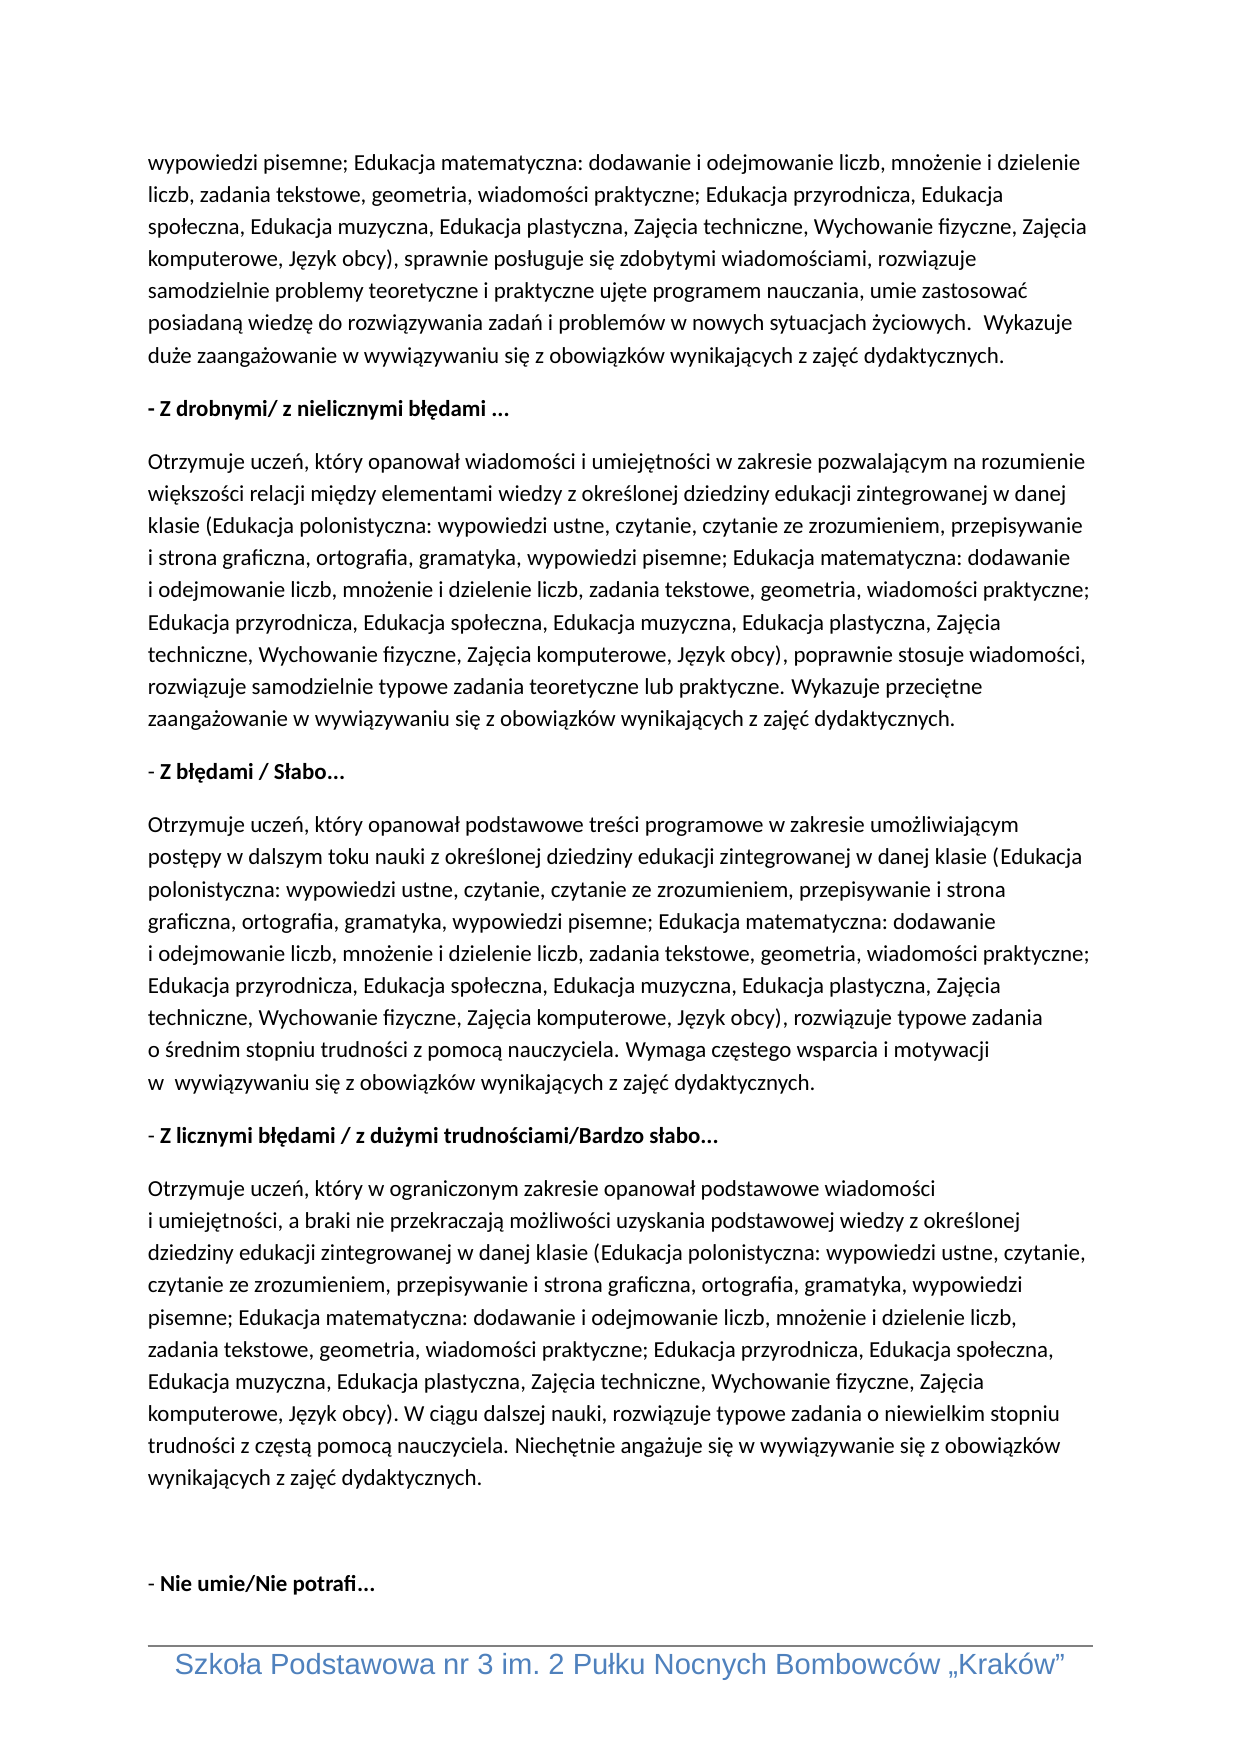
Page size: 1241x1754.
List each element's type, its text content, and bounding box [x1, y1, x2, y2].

text - Nie umie/Nie potrafi... [148, 1569, 1093, 1598]
text Otrzymuje uczeń, który opanował wiadomości i umiejętności w zakresie pozwalającym na rozumienie większości relacji między elementami wiedzy z określonej dziedziny edukacji zintegrowanej w danej klasie (Edukacja polonistyczna: wypowiedzi ustne, czytanie, czytanie ze zrozumieniem, przepisywanie i strona graficzna, ortografia, gramatyka, wypowiedzi pisemne; Edukacja matematyczna: dodawanie i odejmowanie liczb, mnożenie i dzielenie liczb, zadania tekstowe, geometria, wiadomości praktyczne; Edukacja przyrodnicza, Edukacja społeczna, Edukacja muzyczna, Edukacja plastyczna, Zajęcia techniczne, Wychowanie fizyczne, Zajęcia komputerowe, Język obcy), poprawnie stosuje wiadomości, rozwiązuje samodzielnie typowe zadania teoretyczne lub praktyczne. Wykazuje przeciętne zaangażowanie w wywiązywaniu się z obowiązków wynikających z zajęć dydaktycznych. [148, 447, 1093, 732]
text Otrzymuje uczeń, który w ograniczonym zakresie opanował podstawowe wiadomości i umiejętności, a braki nie przekraczają możliwości uzyskania podstawowej wiedzy z określonej dziedziny edukacji zintegrowanej w danej klasie (Edukacja polonistyczna: wypowiedzi ustne, czytanie, czytanie ze zrozumieniem, przepisywanie i strona graficzna, ortografia, gramatyka, wypowiedzi pisemne; Edukacja matematyczna: dodawanie i odejmowanie liczb, mnożenie i dzielenie liczb, zadania tekstowe, geometria, wiadomości praktyczne; Edukacja przyrodnicza, Edukacja społeczna, Edukacja muzyczna, Edukacja plastyczna, Zajęcia techniczne, Wychowanie fizyczne, Zajęcia komputerowe, Język obcy). W ciągu dalszej nauki, rozwiązuje typowe zadania o niewielkim stopniu trudności z częstą pomocą nauczyciela. Niechętnie angażuje się w wywiązywanie się z obowiązków wynikających z zajęć dydaktycznych. [148, 1174, 1093, 1492]
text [148, 148, 1093, 369]
text Otrzymuje uczeń, który opanował podstawowe treści programowe w zakresie umożliwiającym postępy w dalszym toku nauki z określonej dziedziny edukacji zintegrowanej w danej klasie (Edukacja polonistyczna: wypowiedzi ustne, czytanie, czytanie ze zrozumieniem, przepisywanie i strona graficzna, ortografia, gramatyka, wypowiedzi pisemne; Edukacja matematyczna: dodawanie i odejmowanie liczb, mnożenie i dzielenie liczb, zadania tekstowe, geometria, wiadomości praktyczne; Edukacja przyrodnicza, Edukacja społeczna, Edukacja muzyczna, Edukacja plastyczna, Zajęcia techniczne, Wychowanie fizyczne, Zajęcia komputerowe, Język obcy), rozwiązuje typowe zadania o średnim stopniu trudności z pomocą nauczyciela. Wymaga częstego wsparcia i motywacji w wywiązywaniu się z obowiązków wynikających z zajęć dydaktycznych. [148, 810, 1093, 1096]
text - Z drobnymi/ z nielicznymi błędami ... [148, 394, 1093, 422]
text - Z licznymi błędami / z dużymi trudnościami/Bardzo słabo... [148, 1121, 1093, 1149]
text - Z błędami / Słabo... [148, 757, 1093, 785]
